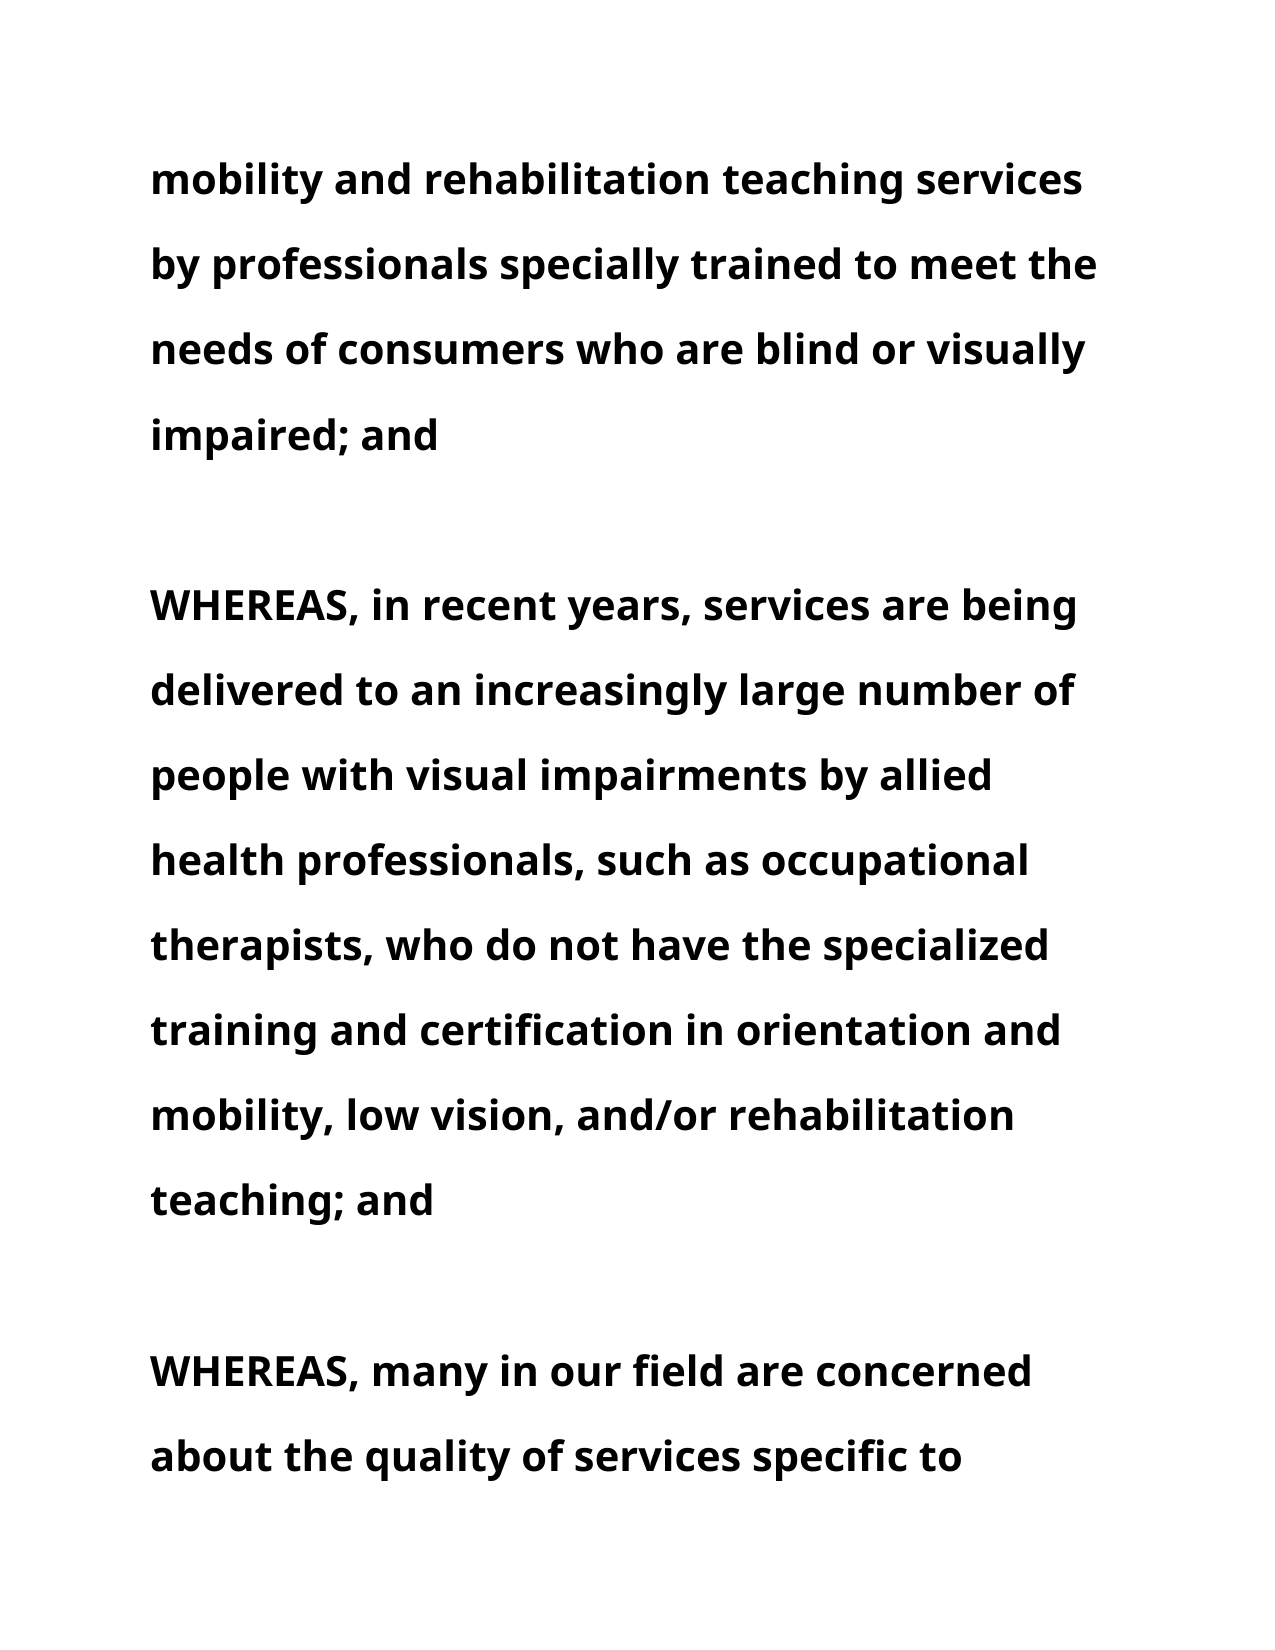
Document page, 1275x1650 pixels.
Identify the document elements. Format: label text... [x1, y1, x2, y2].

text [150, 150, 1125, 462]
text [150, 1341, 1125, 1483]
text WHEREAS, in recent years, services are being delivered to an increasingly large number of people with visual impairments by allied health professionals, such as occupational therapists, who do not have the specialized training and certification in orientation and mobility, low vision, and/or rehabilitation teaching; and [150, 576, 1125, 1228]
